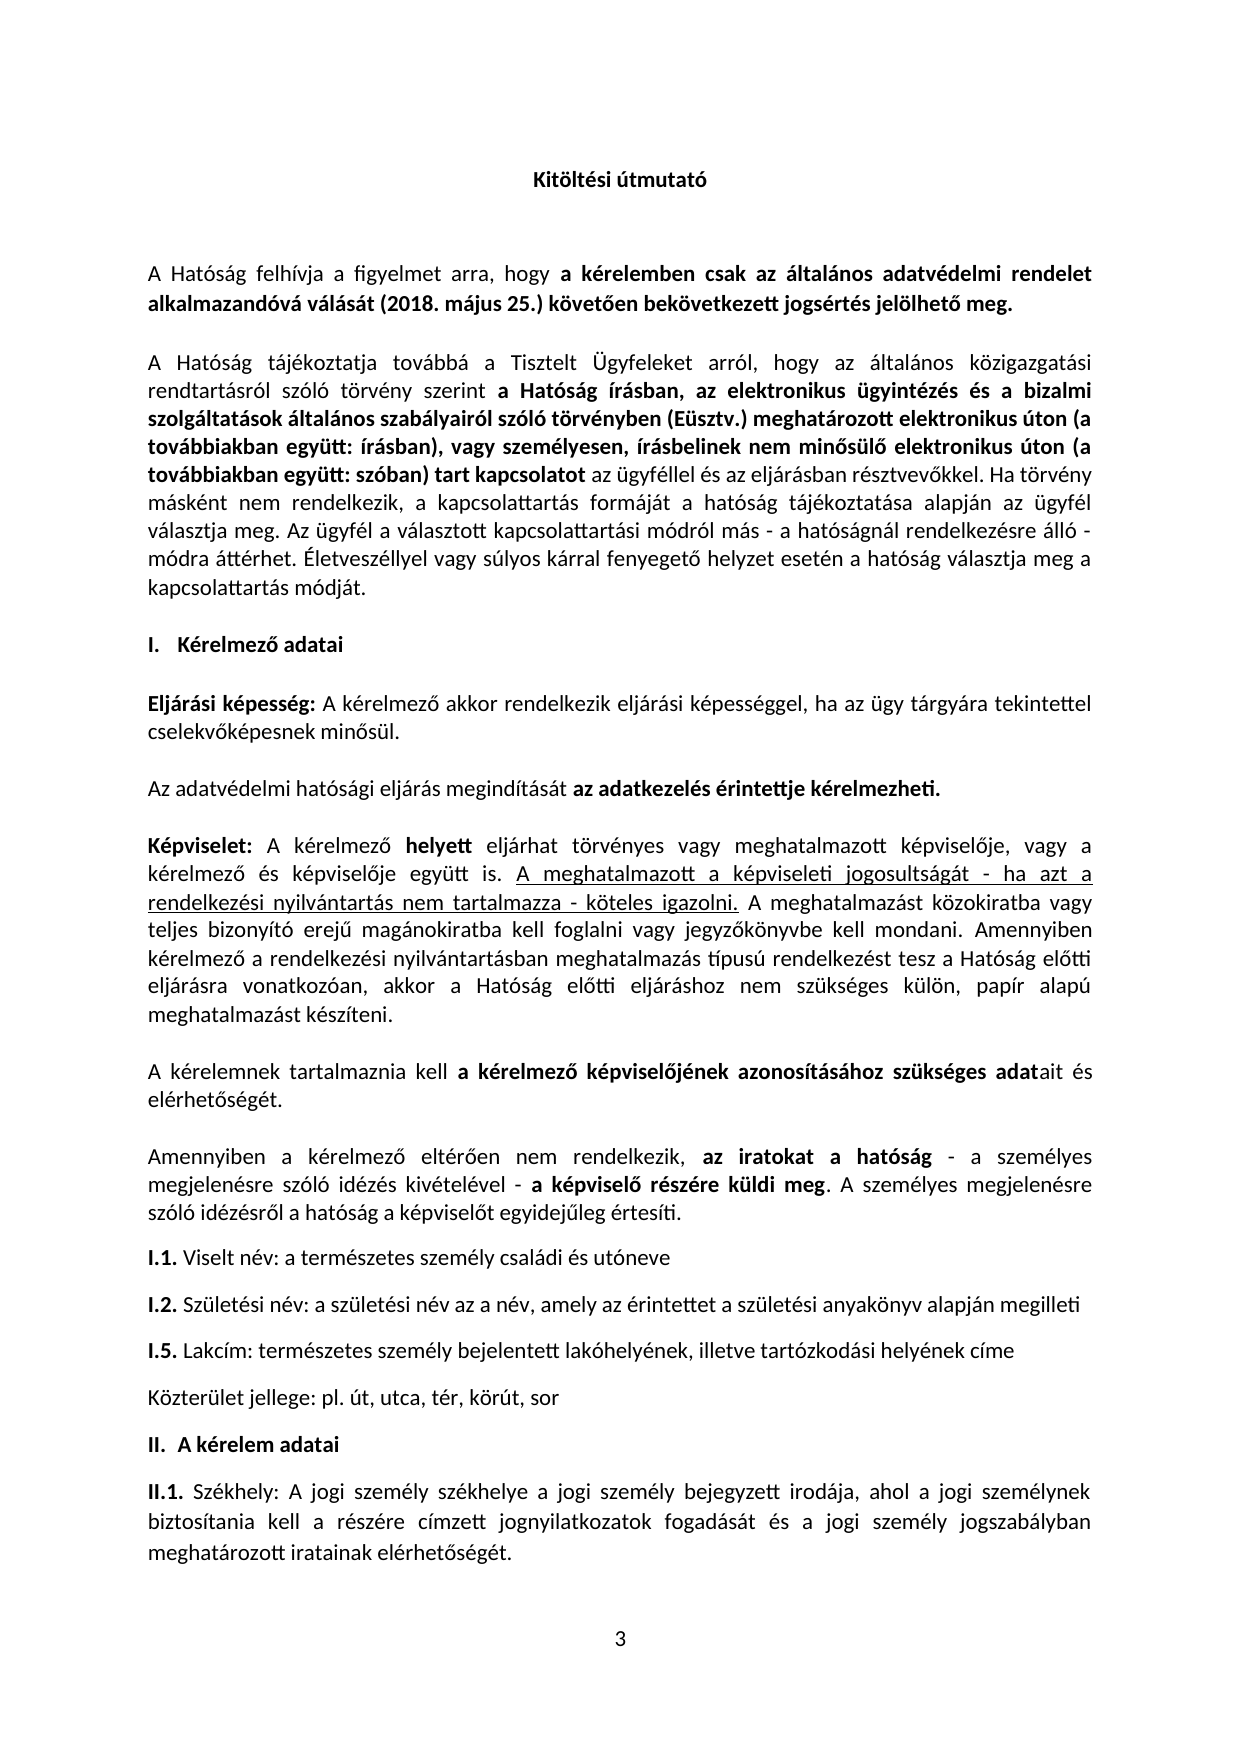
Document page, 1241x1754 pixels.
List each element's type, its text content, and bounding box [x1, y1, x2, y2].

text II.1. Székhely: A jogi személy székhelye a jogi személy bejegyzett irodája, ahol a jogi személynek biztosítania kell a részére címzett jognyilatkozatok fogadását és a jogi személy jogszabályban meghatározott iratainak elérhetőségét. [148, 1477, 1093, 1566]
text A kérelemnek tartalmaznia kell a kérelmező képviselőjének azonosításához szükséges adatait és elérhetőségét. [148, 1057, 1093, 1113]
text I.2. Születési név: a születési név az a név, amely az érintettet a születési anyakönyv alapján megilleti [148, 1290, 1093, 1318]
text A Hatóság felhívja a figyelmet arra, hogy a kérelemben csak az általános adatvédelmi rendelet alkalmazandóvá válását (2018. május 25.) követően bekövetkezett jogsértés jelölhető meg. [148, 259, 1093, 317]
text Eljárási képesség: A kérelmező akkor rendelkezik eljárási képességgel, ha az ügy tárgyára tekintettel cselekvőképesnek minősül. [148, 689, 1093, 745]
text Közterület jellege: pl. út, utca, tér, körút, sor [148, 1383, 1093, 1411]
text Képviselet: A kérelmező helyett eljárhat törvényes vagy meghatalmazott képviselője, vagy a kérelmező és képviselője együtt is. A meghatalmazott a képviseleti jogosultságát - ha azt a rendelkezési nyilvántartás nem tartalmazza - köteles igazolni. A meghatalmazást közokiratba vagy teljes bizonyító erejű magánokiratba kell foglalni vagy jegyzőkönyvbe kell mondani. Amennyiben kérelmező a rendelkezési nyilvántartásban meghatalmazás típusú rendelkezést tesz a Hatóság előtti eljárásra vonatkozóan, akkor a Hatóság előtti eljáráshoz nem szükséges külön, papír alapú meghatalmazást készíteni. [148, 832, 1093, 1028]
text I.5. Lakcím: természetes személy bejelentett lakóhelyének, illetve tartózkodási helyének címe [148, 1337, 1093, 1364]
list Kérelmező adatai [148, 630, 1093, 658]
text A Hatóság tájékoztatja továbbá a Tisztelt Ügyfeleket arról, hogy az általános közigazgatási rendtartásról szóló törvény szerint a Hatóság írásban, az elektronikus ügyintézés és a bizalmi szolgáltatások általános szabályairól szóló törvényben (Eüsztv.) meghatározott elektronikus úton (a továbbiakban együtt: írásban), vagy személyesen, írásbelinek nem minősülő elektronikus úton (a továbbiakban együtt: szóban) tart kapcsolatot az ügyféllel és az eljárásban résztvevőkkel. Ha törvény másként nem rendelkezik, a kapcsolattartás formáját a hatóság tájékoztatása alapján az ügyfél választja meg. Az ügyfél a választott kapcsolattartási módról más - a hatóságnál rendelkezésre álló - módra áttérhet. Életveszéllyel vagy súlyos kárral fenyegető helyzet esetén a hatóság választja meg a kapcsolattartás módját. [148, 348, 1093, 601]
text Az adatvédelmi hatósági eljárás megindítását az adatkezelés érintettje kérelmezheti. [148, 774, 1093, 802]
text Amennyiben a kérelmező eltérően nem rendelkezik, az iratokat a hatóság - a személyes megjelenésre szóló idézés kivételével - a képviselő részére küldi meg. A személyes megjelenésre szóló idézésről a hatóság a képviselőt egyidejűleg értesíti. [148, 1142, 1093, 1226]
list A kérelem adatai [148, 1430, 1093, 1458]
text I.1. Viselt név: a természetes személy családi és utóneve [148, 1243, 1093, 1271]
text Kitöltési útmutató [148, 165, 1093, 193]
